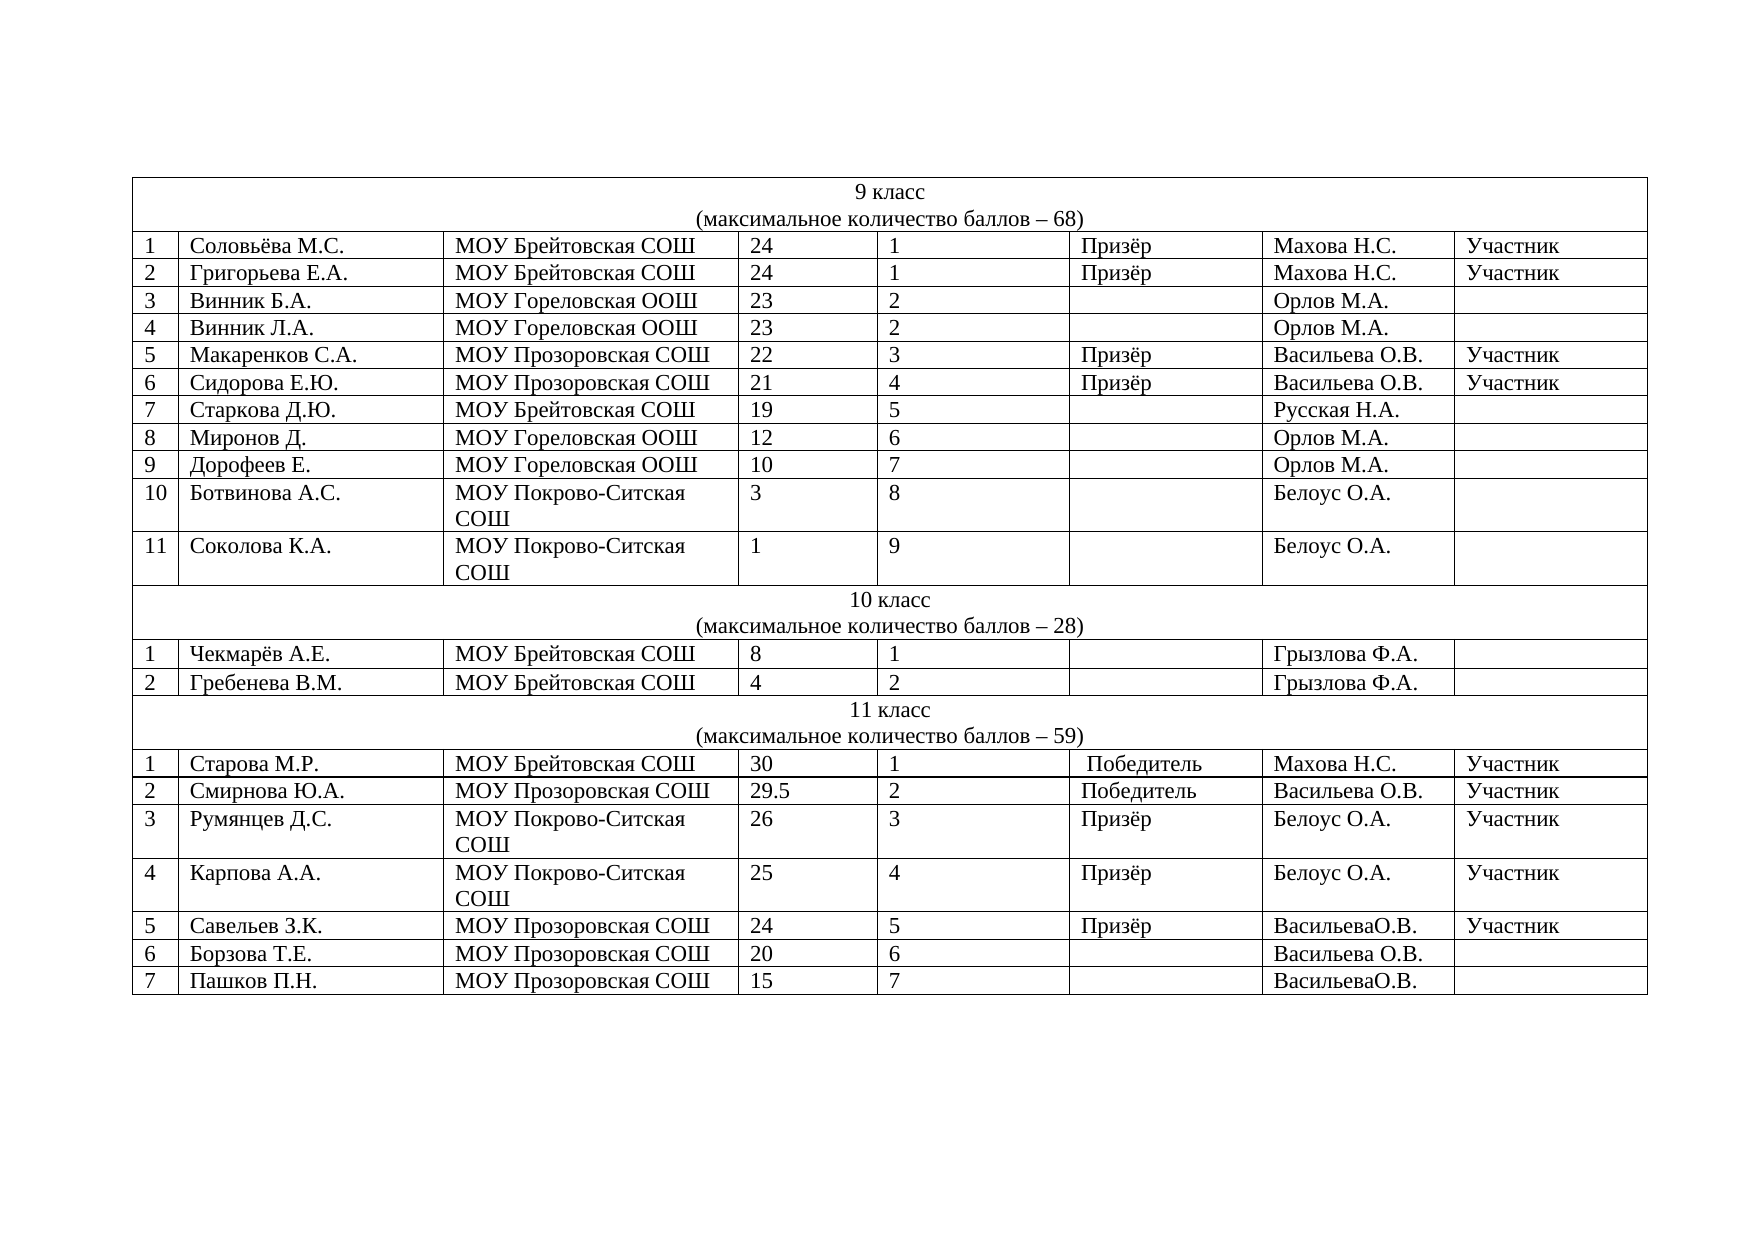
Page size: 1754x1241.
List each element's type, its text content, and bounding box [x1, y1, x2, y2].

table_cell [1455, 669, 1647, 695]
table_cell [1070, 967, 1262, 993]
table_cell 23 [739, 287, 877, 313]
table_cell 11 [133, 532, 178, 585]
table_cell 10 [739, 451, 877, 477]
table_cell 7 [878, 967, 1069, 993]
table_cell 6 [133, 940, 178, 966]
table_cell МОУ Брейтовская СОШ [444, 232, 738, 258]
table_cell 3 [133, 805, 178, 857]
table_cell МОУ Гореловская ООШ [444, 287, 738, 313]
table_cell 1 [878, 640, 1069, 668]
table_cell Чекмарёв А.Е. [179, 640, 443, 668]
table_cell [1455, 967, 1647, 993]
table_cell МОУ Прозоровская СОШ [444, 940, 738, 966]
table_cell МОУ Брейтовская СОШ [444, 396, 738, 423]
table_cell Призёр [1070, 912, 1262, 939]
table_cell 25 [739, 859, 877, 911]
table_cell 26 [739, 805, 877, 857]
table_cell 2 [878, 778, 1069, 804]
table_cell 5 [878, 396, 1069, 423]
table_cell Савельев З.К. [179, 912, 443, 939]
table_cell 4 [739, 669, 877, 695]
table_cell 29.5 [739, 778, 877, 804]
table_cell 4 [133, 314, 178, 341]
table_cell 2 [133, 669, 178, 695]
table_cell ВасильеваО.В. [1263, 912, 1454, 939]
table_cell 9 класс (максимальное количество баллов – 68) [133, 178, 1647, 231]
table_cell Винник Л.А. [179, 314, 443, 341]
table_cell 9 [878, 532, 1069, 585]
table_cell Григорьева Е.А. [179, 259, 443, 286]
table_cell Орлов М.А. [1263, 424, 1454, 450]
table_cell 10 [133, 479, 178, 531]
table_cell 2 [878, 669, 1069, 695]
table_cell МОУ Прозоровская СОШ [444, 967, 738, 993]
table_cell Белоус О.А. [1263, 805, 1454, 857]
table_cell Васильева О.В. [1263, 940, 1454, 966]
table_cell [1070, 669, 1262, 695]
table_cell 2 [878, 287, 1069, 313]
table_cell Участник [1455, 778, 1647, 804]
table_cell 1 [878, 259, 1069, 286]
table_cell Старкова Д.Ю. [179, 396, 443, 423]
table_cell Карпова А.А. [179, 859, 443, 911]
table_cell [1070, 479, 1262, 531]
table_cell 8 [878, 479, 1069, 531]
table_cell Призёр [1070, 859, 1262, 911]
table_cell 7 [878, 451, 1069, 477]
table_cell Белоус О.А. [1263, 859, 1454, 911]
table_cell Участник [1455, 750, 1647, 776]
table_cell Ботвинова А.С. [179, 479, 443, 531]
table_cell 1 [878, 750, 1069, 776]
table_cell Белоус О.А. [1263, 479, 1454, 531]
table_cell Старова М.Р. [179, 750, 443, 776]
table_cell 23 [739, 314, 877, 341]
table_cell Махова Н.С. [1263, 259, 1454, 286]
table_cell Грызлова Ф.А. [1263, 669, 1454, 695]
table_cell 8 [133, 424, 178, 450]
table_cell [1455, 532, 1647, 585]
table_cell 1 [878, 232, 1069, 258]
table_cell Сидорова Е.Ю. [179, 369, 443, 395]
table_cell Русская Н.А. [1263, 396, 1454, 423]
table_cell Белоус О.А. [1263, 532, 1454, 585]
table_cell 7 [133, 396, 178, 423]
table_cell Макаренков С.А. [179, 342, 443, 368]
table_cell 6 [878, 940, 1069, 966]
table_cell [1070, 424, 1262, 450]
table_cell Гребенева В.М. [179, 669, 443, 695]
table_cell [1455, 451, 1647, 477]
table_cell [1455, 287, 1647, 313]
table_cell [1455, 314, 1647, 341]
table_cell Грызлова Ф.А. [1263, 640, 1454, 668]
table_cell [1455, 940, 1647, 966]
table_cell МОУ Прозоровская СОШ [444, 342, 738, 368]
table_cell ВасильеваО.В. [1263, 967, 1454, 993]
table_cell Призёр [1070, 342, 1262, 368]
table_cell Махова Н.С. [1263, 232, 1454, 258]
table_cell 9 [133, 451, 178, 477]
table_cell МОУ Покрово-Ситская СОШ [444, 479, 738, 531]
table_cell Призёр [1070, 259, 1262, 286]
table_cell 24 [739, 912, 877, 939]
table_cell Участник [1455, 805, 1647, 857]
table_cell 12 [739, 424, 877, 450]
table_cell 4 [133, 859, 178, 911]
table_cell Орлов М.А. [1263, 287, 1454, 313]
table_cell [1455, 396, 1647, 423]
table_cell Призёр [1070, 369, 1262, 395]
table_cell Васильева О.В. [1263, 342, 1454, 368]
table_cell Дорофеев Е. [179, 451, 443, 477]
table_cell Борзова Т.Е. [179, 940, 443, 966]
table_cell Соловьёва М.С. [179, 232, 443, 258]
table_cell [1070, 287, 1262, 313]
table_cell Участник [1455, 369, 1647, 395]
table_cell 20 [739, 940, 877, 966]
table_cell 22 [739, 342, 877, 368]
table_cell [1070, 396, 1262, 423]
table_cell [1455, 424, 1647, 450]
table_cell МОУ Гореловская ООШ [444, 424, 738, 450]
table_cell МОУ Покрово-Ситская СОШ [444, 805, 738, 857]
table_cell 2 [133, 778, 178, 804]
table_cell [1070, 532, 1262, 585]
table_cell МОУ Покрово-Ситская СОШ [444, 532, 738, 585]
table_cell [1070, 640, 1262, 668]
table_cell 30 [739, 750, 877, 776]
table_cell 21 [739, 369, 877, 395]
table_cell 3 [878, 342, 1069, 368]
table_cell МОУ Гореловская ООШ [444, 314, 738, 341]
table_cell 5 [133, 912, 178, 939]
table_cell 1 [739, 532, 877, 585]
table_cell Победитель [1070, 778, 1262, 804]
table_cell Румянцев Д.С. [179, 805, 443, 857]
table_cell 15 [739, 967, 877, 993]
table_cell Махова Н.С. [1263, 750, 1454, 776]
table_cell Смирнова Ю.А. [179, 778, 443, 804]
table_cell 8 [739, 640, 877, 668]
table_cell Миронов Д. [179, 424, 443, 450]
table_cell 4 [878, 859, 1069, 911]
table_cell Участник [1455, 859, 1647, 911]
table_cell Соколова К.А. [179, 532, 443, 585]
table_cell 19 [739, 396, 877, 423]
table_cell [1455, 640, 1647, 668]
table_cell 3 [739, 479, 877, 531]
table_cell 11 класс (максимальное количество баллов – 59) [133, 696, 1647, 749]
table_cell [1070, 451, 1262, 477]
table_cell МОУ Брейтовская СОШ [444, 750, 738, 776]
table_cell 6 [133, 369, 178, 395]
table_cell Призёр [1070, 232, 1262, 258]
table_cell 10 класс (максимальное количество баллов – 28) [133, 586, 1647, 639]
table_cell 4 [878, 369, 1069, 395]
table_cell 7 [133, 967, 178, 993]
table_cell 3 [878, 805, 1069, 857]
table_cell 1 [133, 750, 178, 776]
table_cell 2 [878, 314, 1069, 341]
table_cell МОУ Покрово-Ситская СОШ [444, 859, 738, 911]
table_cell 3 [133, 287, 178, 313]
table_cell 2 [133, 259, 178, 286]
table_cell 24 [739, 232, 877, 258]
table_cell Участник [1455, 342, 1647, 368]
table_cell [1070, 314, 1262, 341]
table_cell Васильева О.В. [1263, 778, 1454, 804]
table_cell МОУ Гореловская ООШ [444, 451, 738, 477]
table_cell Винник Б.А. [179, 287, 443, 313]
table_cell 5 [878, 912, 1069, 939]
table_cell Призёр [1070, 805, 1262, 857]
table_cell МОУ Прозоровская СОШ [444, 369, 738, 395]
table_cell Участник [1455, 232, 1647, 258]
table_cell Васильева О.В. [1263, 369, 1454, 395]
table_cell 1 [133, 640, 178, 668]
table_cell Победитель [1070, 750, 1262, 776]
table_cell МОУ Прозоровская СОШ [444, 912, 738, 939]
table_cell [1455, 479, 1647, 531]
table_cell Орлов М.А. [1263, 314, 1454, 341]
table_cell МОУ Брейтовская СОШ [444, 259, 738, 286]
table_cell МОУ Брейтовская СОШ [444, 640, 738, 668]
table_cell [1070, 940, 1262, 966]
table_cell Участник [1455, 259, 1647, 286]
table_cell 24 [739, 259, 877, 286]
table_cell Орлов М.А. [1263, 451, 1454, 477]
table_cell Пашков П.Н. [179, 967, 443, 993]
table_cell 5 [133, 342, 178, 368]
table_cell 6 [878, 424, 1069, 450]
table_cell Участник [1455, 912, 1647, 939]
table_cell МОУ Брейтовская СОШ [444, 669, 738, 695]
table_cell МОУ Прозоровская СОШ [444, 778, 738, 804]
table_cell 1 [133, 232, 178, 258]
